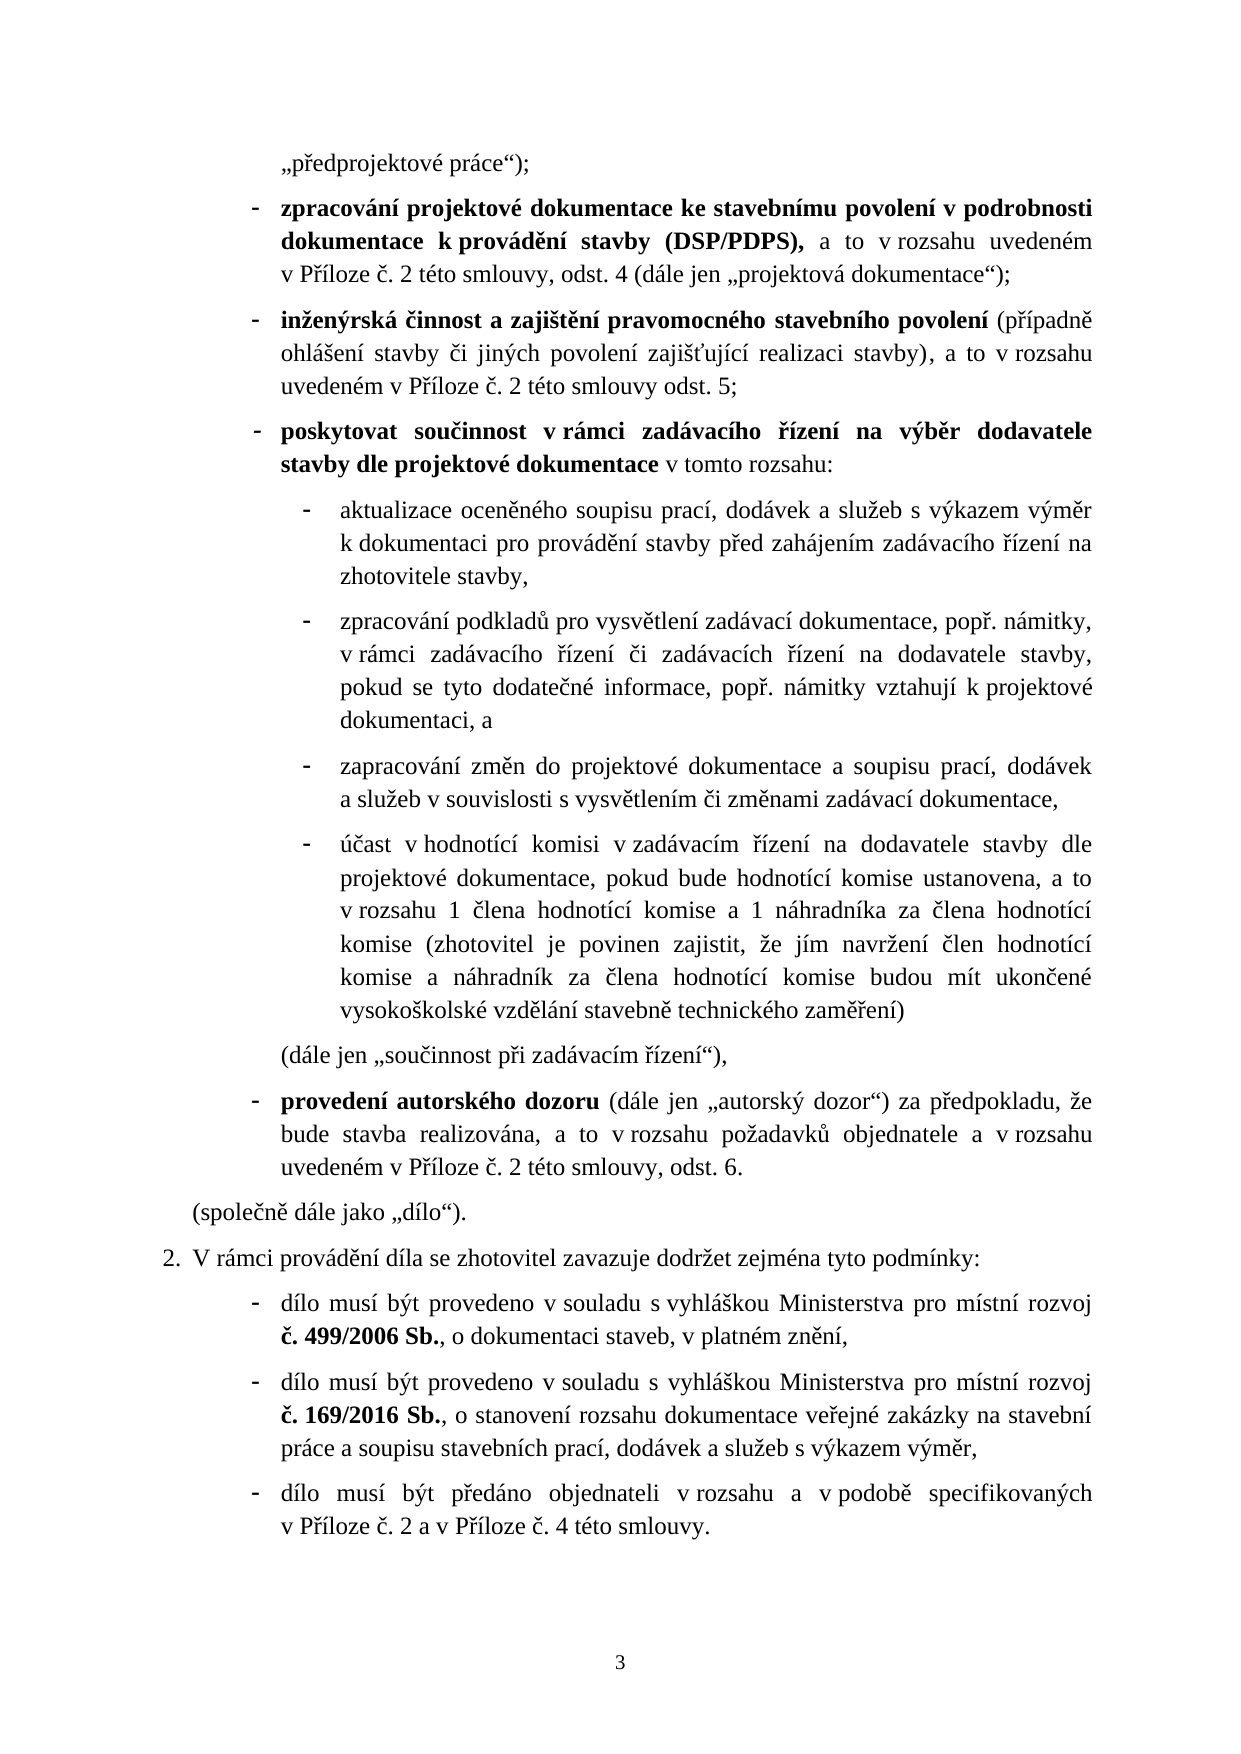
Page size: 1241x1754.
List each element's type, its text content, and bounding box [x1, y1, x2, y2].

text (dále jen „součinnost při zadávacím řízení“), [281, 1040, 1092, 1069]
list dílo musí být provedeno v souladu s vyhláškou Ministerstva pro místní rozvoj č. 169/2016 Sb., o stanovení rozsahu dokumentace veřejné zakázky na stavební práce a soupisu stavebních prací, dodávek a služeb s výkazem výměr, [251, 1367, 1092, 1462]
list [251, 148, 1092, 176]
list dílo musí být předáno objednateli v rozsahu a v podobě specifikovaných v Příloze č. 2 a v Příloze č. 4 této smlouvy. [251, 1478, 1092, 1540]
list inženýrská činnost a zajištění pravomocného stavebního povolení (případně ohlášení stavby či jiných povolení zajišťující realizaci stavby), a to v rozsahu uvedeném v Příloze č. 2 této smlouvy odst. 5; [251, 305, 1092, 399]
list provedení autorského dozoru (dále jen „autorský dozor“) za předpokladu, že bude stavba realizována, a to v rozsahu požadavků objednatele a v rozsahu uvedeném v Příloze č. 2 této smlouvy, odst. 6. [251, 1086, 1092, 1181]
list zapracování změn do projektové dokumentace a soupisu prací, dodávek a služeb v souvislosti s vysvětlením či změnami zadávací dokumentace, [302, 751, 1092, 813]
list V rámci provádění díla se zhotovitel zavazuje dodržet zejména tyto podmínky: [162, 1243, 1092, 1272]
list aktualizace oceněného soupisu prací, dodávek a služeb s výkazem výměr k dokumentaci pro provádění stavby před zahájením zadávacího řízení na zhotovitele stavby, [302, 495, 1092, 590]
text (společně dále jako „dílo“). [192, 1197, 1092, 1226]
list dílo musí být provedeno v souladu s vyhláškou Ministerstva pro místní rozvoj č. 499/2006 Sb., o dokumentaci staveb, v platném znění, [251, 1288, 1092, 1350]
list účast v hodnotící komisi v zadávacím řízení na dodavatele stavby dle projektové dokumentace, pokud bude hodnotící komise ustanovena, a to v rozsahu 1 člena hodnotící komise a 1 náhradníka za člena hodnotící komise (zhotovitel je povinen zajistit, že jím navržení člen hodnotící komise a náhradník za člena hodnotící komise budou mít ukončené vysokoškolské vzdělání stavebně technického zaměření) [302, 829, 1092, 1023]
list poskytovat součinnost v rámci zadávacího řízení na výběr dodavatele stavby dle projektové dokumentace v tomto rozsahu: [251, 416, 1092, 478]
list zpracování projektové dokumentace ke stavebnímu povolení v podrobnosti dokumentace k provádění stavby (DSP/PDPS), a to v rozsahu uvedeném v Příloze č. 2 této smlouvy, odst. 4 (dále jen „projektová dokumentace“); [251, 193, 1092, 288]
list zpracování podkladů pro vysvětlení zadávací dokumentace, popř. námitky, v rámci zadávacího řízení či zadávacích řízení na dodavatele stavby, pokud se tyto dodatečné informace, popř. námitky vztahují k projektové dokumentaci, a [302, 606, 1092, 734]
